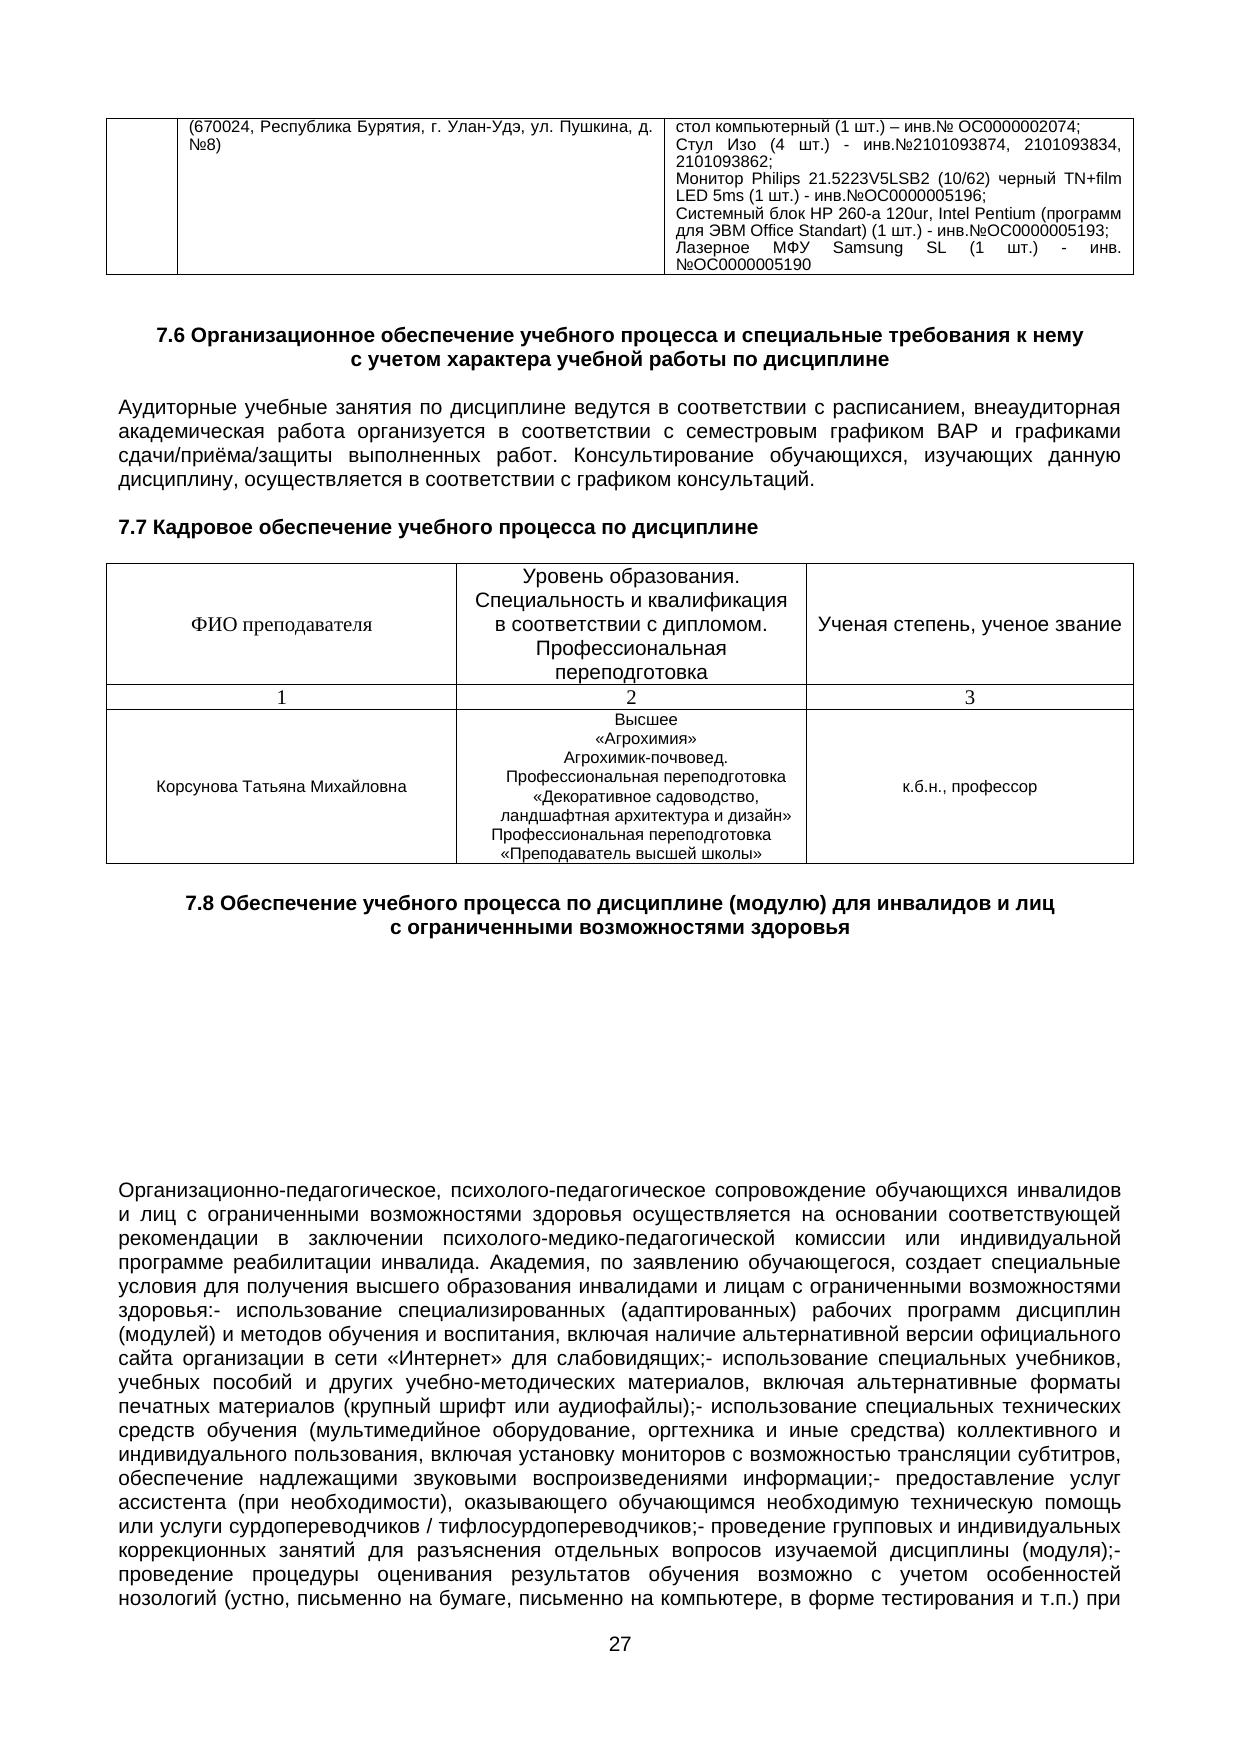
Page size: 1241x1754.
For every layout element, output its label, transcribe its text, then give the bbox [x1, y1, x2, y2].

text 7.6 Организационное обеспечение учебного процесса и специальные требования к нему [118, 323, 1122, 347]
text с учетом характера учебной работы по дисциплине [118, 347, 1122, 371]
table_cell 4 [107, 119, 177, 274]
table_cell Корсунова Татьяна Михайловна [107, 710, 456, 863]
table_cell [178, 119, 664, 274]
table_header [807, 564, 1133, 684]
table_cell к.б.н., профессор [807, 710, 1133, 863]
text с ограниченными возможностями здоровья [118, 914, 1122, 938]
table_cell [807, 685, 1133, 709]
table_header [107, 564, 456, 684]
text 7.8 Обеспечение учебного процесса по дисциплине (модулю) для инвалидов и лиц [118, 891, 1122, 914]
table_cell Высшее «Агрохимия» Агрохимик-почвовед. Профессиональная переподготовка «Декоративное садоводство, ландшафтная архитектура и дизайн» Профессиональная переподготовка «Преподаватель высшей школы» [457, 710, 806, 863]
text Аудиторные учебные занятия по дисциплине ведутся в соответствии с расписанием, внеаудиторная академическая работа организуется в соответствии с семестровым графиком ВАР и графиками сдачи/приёма/защиты выполненных работ. Консультирование обучающихся, изучающих данную дисциплину, осуществляется в соответствии с графиком консультаций. [118, 395, 1122, 491]
text 7.7 Кадровое обеспечение учебного процесса по дисциплине [118, 515, 1122, 539]
table_cell [107, 685, 456, 709]
table_cell [457, 685, 806, 709]
table_header [457, 564, 806, 684]
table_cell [665, 119, 1133, 274]
